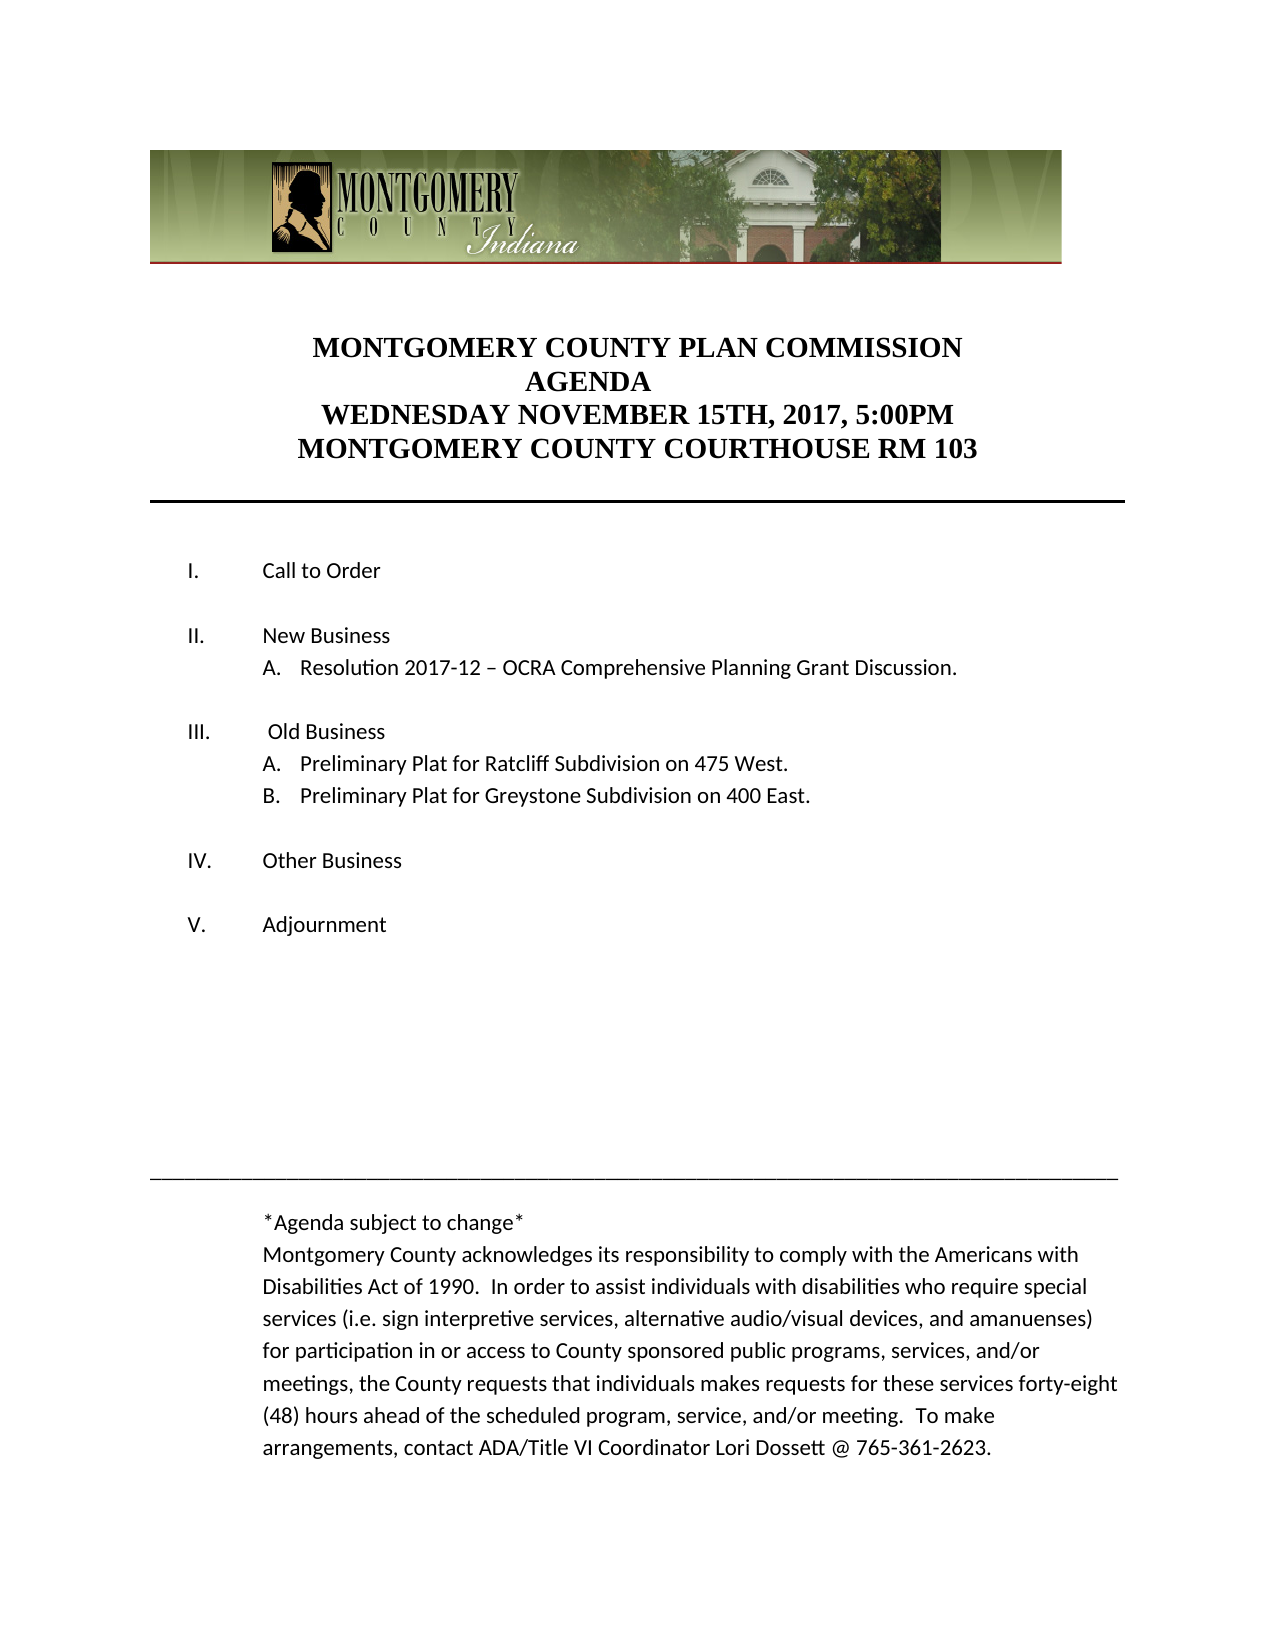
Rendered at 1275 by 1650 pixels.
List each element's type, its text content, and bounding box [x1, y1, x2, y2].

text MONTGOMERY COUNTY PLAN COMMISSION [150, 330, 1125, 364]
text WEDNESDAY NOVEMBER 15TH, 2017, 5:00PM [150, 397, 1125, 431]
list Other Business [187, 846, 1125, 874]
text _____________________________________________________________________________________ [150, 1155, 1125, 1183]
list Preliminary Plat for Ratcliff Subdivision on 475 West. [262, 749, 1125, 777]
list Old Business [187, 717, 1125, 745]
list Resolution 2017-12 – OCRA Comprehensive Planning Grant Discussion. [262, 653, 1125, 681]
picture [150, 150, 1062, 264]
text AGENDA [450, 364, 1125, 397]
list New Business [187, 621, 1125, 649]
list Adjournment [187, 910, 1125, 938]
list Montgomery County acknowledges its responsibility to comply with the Americans with Disabilities Act of 1990. In order to assist individuals with disabilities who require special services (i.e. sign interpretive services, alternative audio/visual devices, and amanuenses) for participation in or access to County sponsored public programs, services, and/or meetings, the County requests that individuals makes requests for these services forty-eight (48) hours ahead of the scheduled program, service, and/or meeting. To make arrangements, contact ADA/Title VI Coordinator Lori Dossett @ 765-361-2623. [262, 1240, 1125, 1461]
text MONTGOMERY COUNTY COURTHOUSE RM 103 [150, 431, 1125, 464]
list Preliminary Plat for Greystone Subdivision on 400 East. [262, 782, 1125, 810]
list Call to Order [187, 556, 1125, 584]
list *Agenda subject to change* [262, 1208, 1125, 1236]
